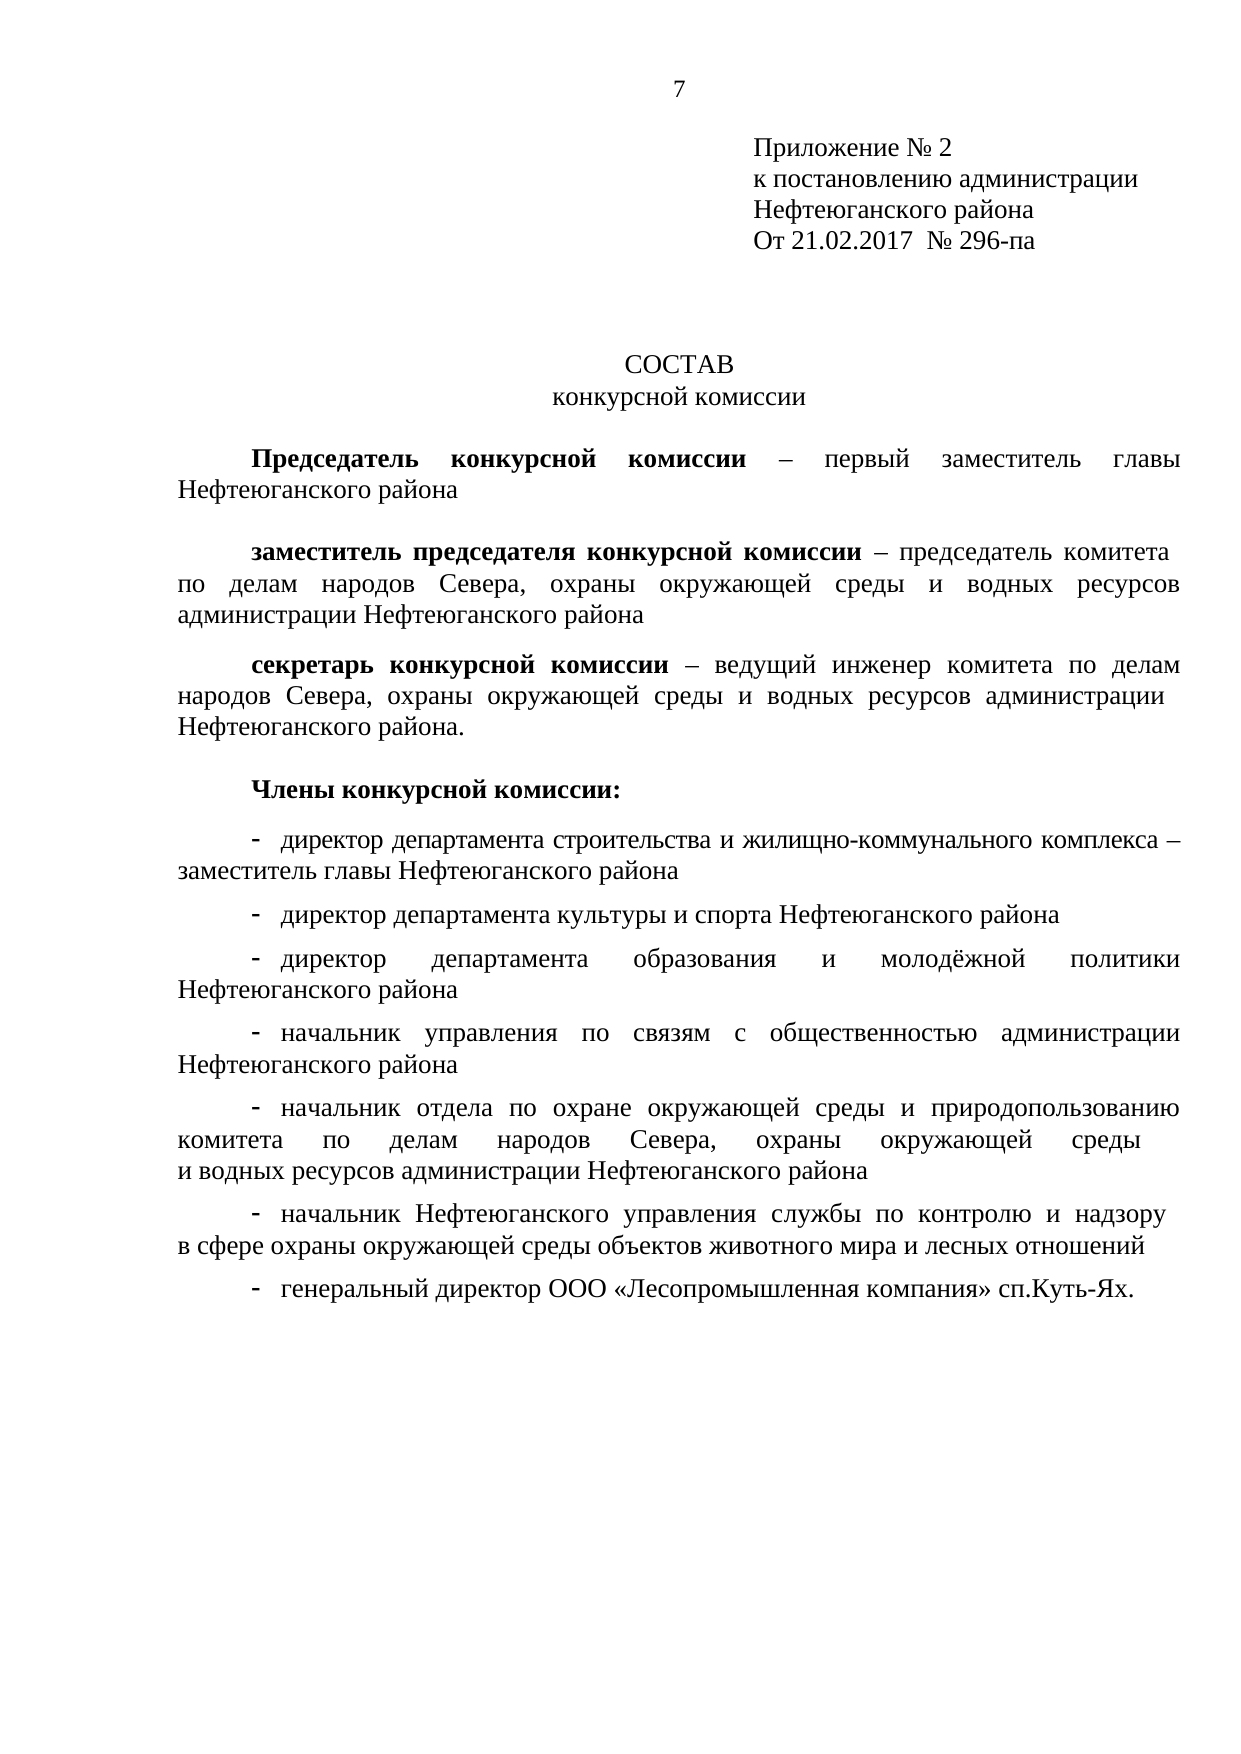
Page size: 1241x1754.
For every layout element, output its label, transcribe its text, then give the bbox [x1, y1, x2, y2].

list генеральный директор ООО «Лесопромышленная компания» сп.Куть-Ях. [177, 1272, 1181, 1304]
text СОСТАВ [177, 349, 1181, 380]
list директор департамента образования и молодёжной политики Нефтеюганского района [177, 942, 1181, 1004]
list начальник отдела по охране окружающей среды и природопользованию комитета по делам народов Севера, охраны окружающей среды и водных ресурсов администрации Нефтеюганского района [177, 1091, 1181, 1185]
list начальник управления по связям с общественностью администрации Нефтеюганского района [177, 1017, 1181, 1079]
text Председатель конкурсной комиссии – первый заместитель главы Нефтеюганского района [177, 442, 1181, 504]
text От 21.02.2017 № 296-па [753, 224, 1181, 255]
list начальник Нефтеюганского управления службы по контролю и надзору в сфере охраны окружающей среды объектов животного мира и лесных отношений [177, 1197, 1181, 1260]
list директор департамента строительства и жилищно-коммунального комплекса – заместитель главы Нефтеюганского района [177, 823, 1181, 885]
text Члены конкурсной комиссии: [177, 773, 1181, 804]
text конкурсной комиссии [177, 380, 1181, 411]
text заместитель председателя конкурсной комиссии – председатель комитета по делам народов Севера, охраны окружающей среды и водных ресурсов администрации Нефтеюганского района [177, 536, 1181, 629]
text Приложение № 2 [753, 131, 1181, 162]
text к постановлению администрации [753, 162, 1181, 193]
text секретарь конкурсной комиссии – ведущий инженер комитета по делам народов Севера, охраны окружающей среды и водных ресурсов администрации Нефтеюганского района. [177, 648, 1181, 742]
text Нефтеюганского района [753, 193, 1181, 224]
list директор департамента культуры и спорта Нефтеюганского района [177, 898, 1181, 929]
